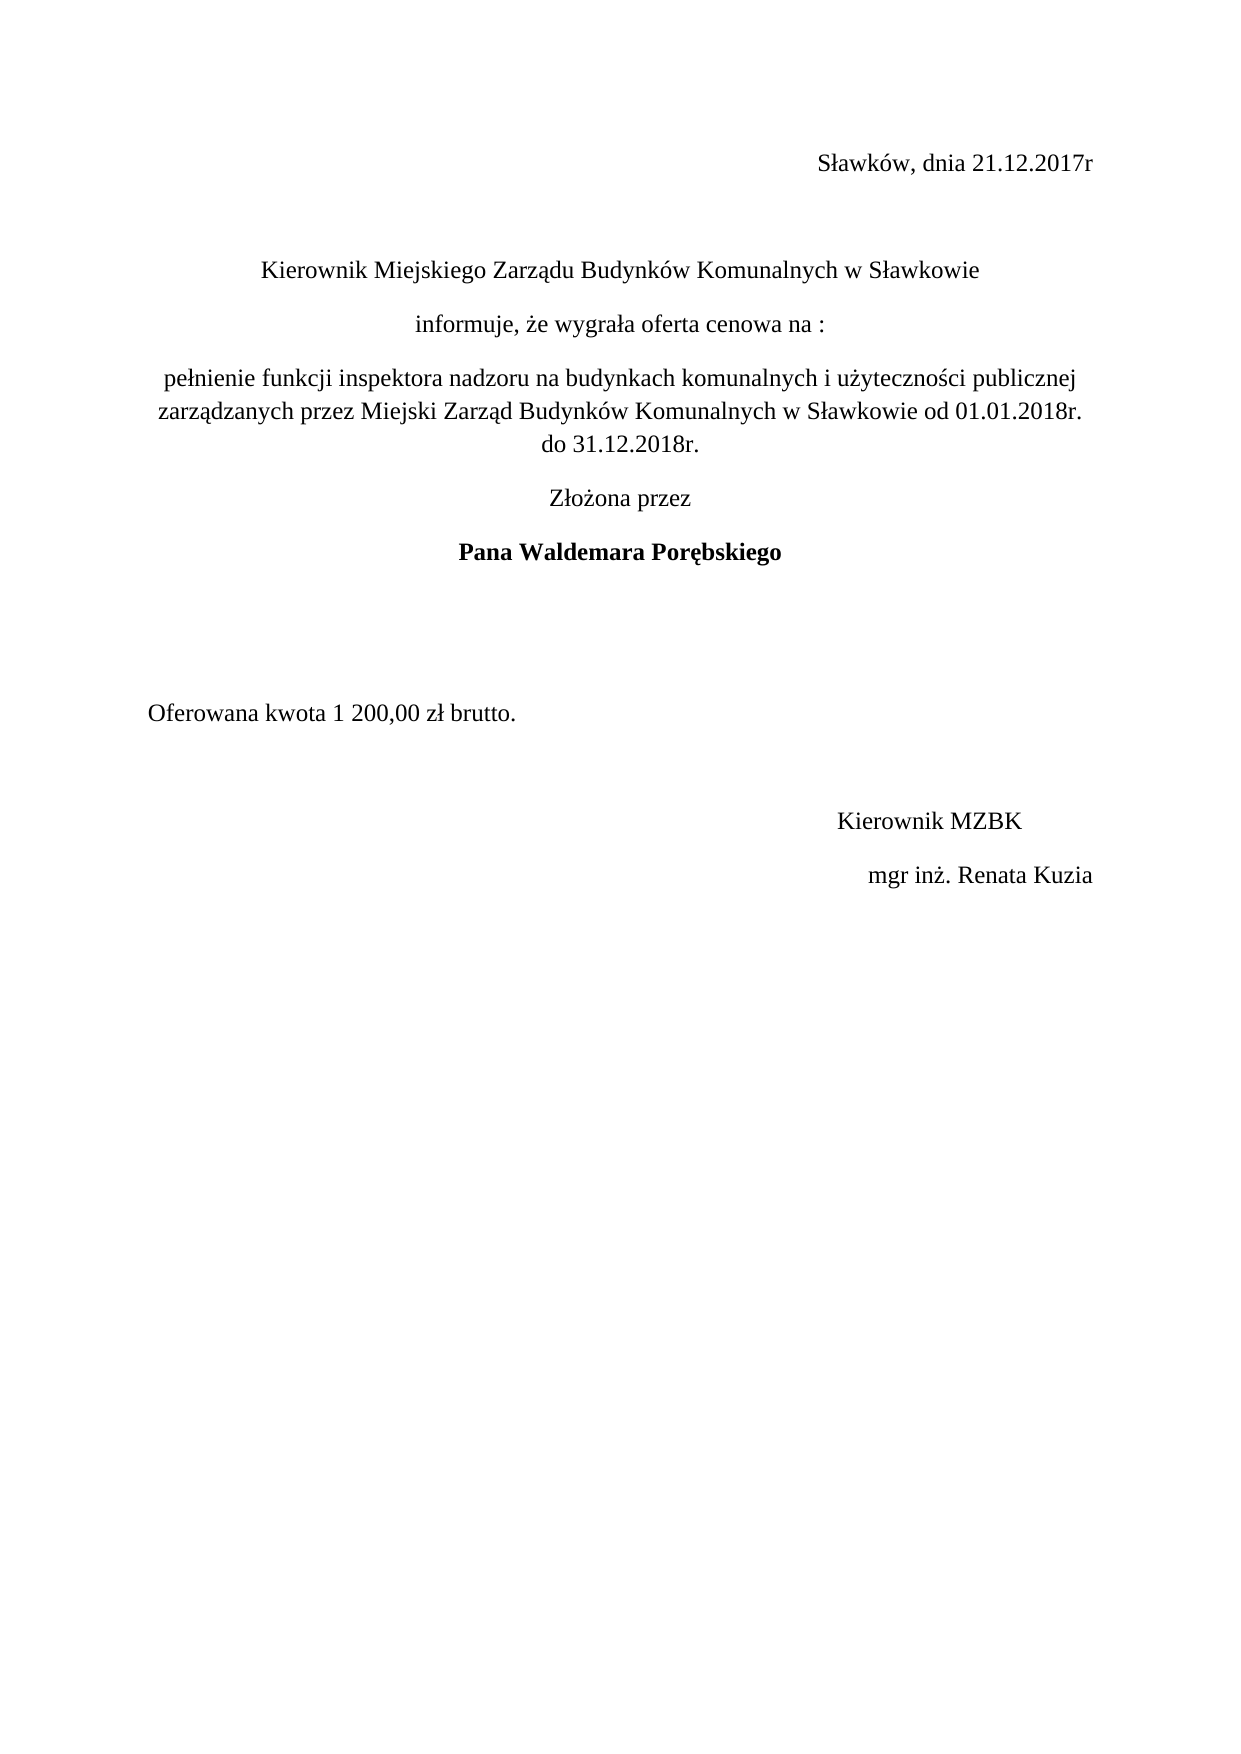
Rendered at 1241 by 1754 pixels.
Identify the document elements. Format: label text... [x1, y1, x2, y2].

text Kierownik MZBK [148, 806, 1093, 835]
text Złożona przez [148, 483, 1093, 512]
text Kierownik Miejskiego Zarządu Budynków Komunalnych w Sławkowie [148, 255, 1093, 284]
text Oferowana kwota 1 200,00 zł brutto. [148, 698, 1093, 727]
text informuje, że wygrała oferta cenowa na : [148, 309, 1093, 338]
text mgr inż. Renata Kuzia [148, 860, 1093, 889]
text pełnienie funkcji inspektora nadzoru na budynkach komunalnych i użyteczności publicznej zarządzanych przez Miejski Zarząd Budynków Komunalnych w Sławkowie od 01.01.2018r. do 31.12.2018r. [148, 363, 1093, 458]
text Sławków, dnia 21.12.2017r [148, 148, 1093, 176]
text Pana Waldemara Porębskiego [148, 537, 1093, 566]
